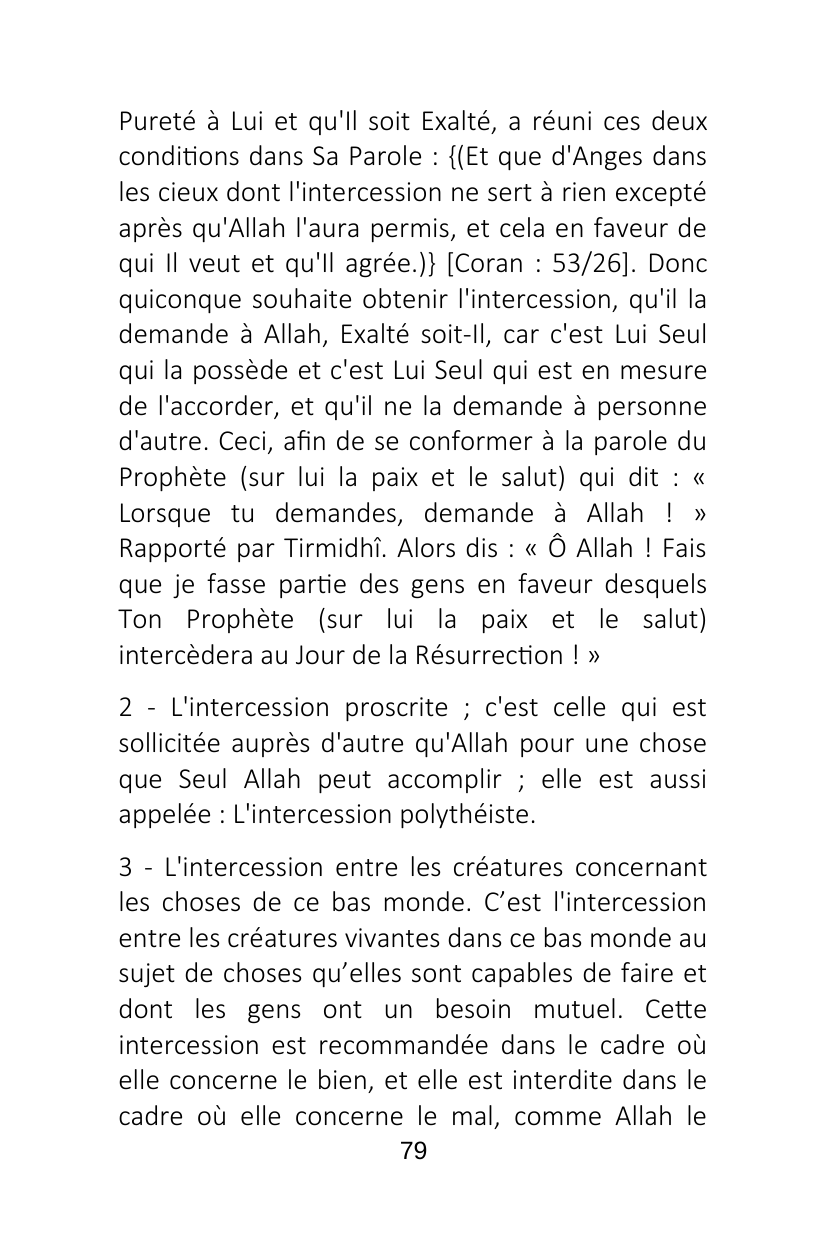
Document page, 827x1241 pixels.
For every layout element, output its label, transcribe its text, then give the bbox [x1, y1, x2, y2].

text 2 - L'intercession proscrite ; c'est celle qui est sollicitée auprès d'autre qu'Allah pour une chose que Seul Allah peut accomplir ; elle est aussi appelée : L'intercession polythéiste. [118, 688, 709, 831]
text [118, 848, 709, 1133]
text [118, 102, 709, 672]
